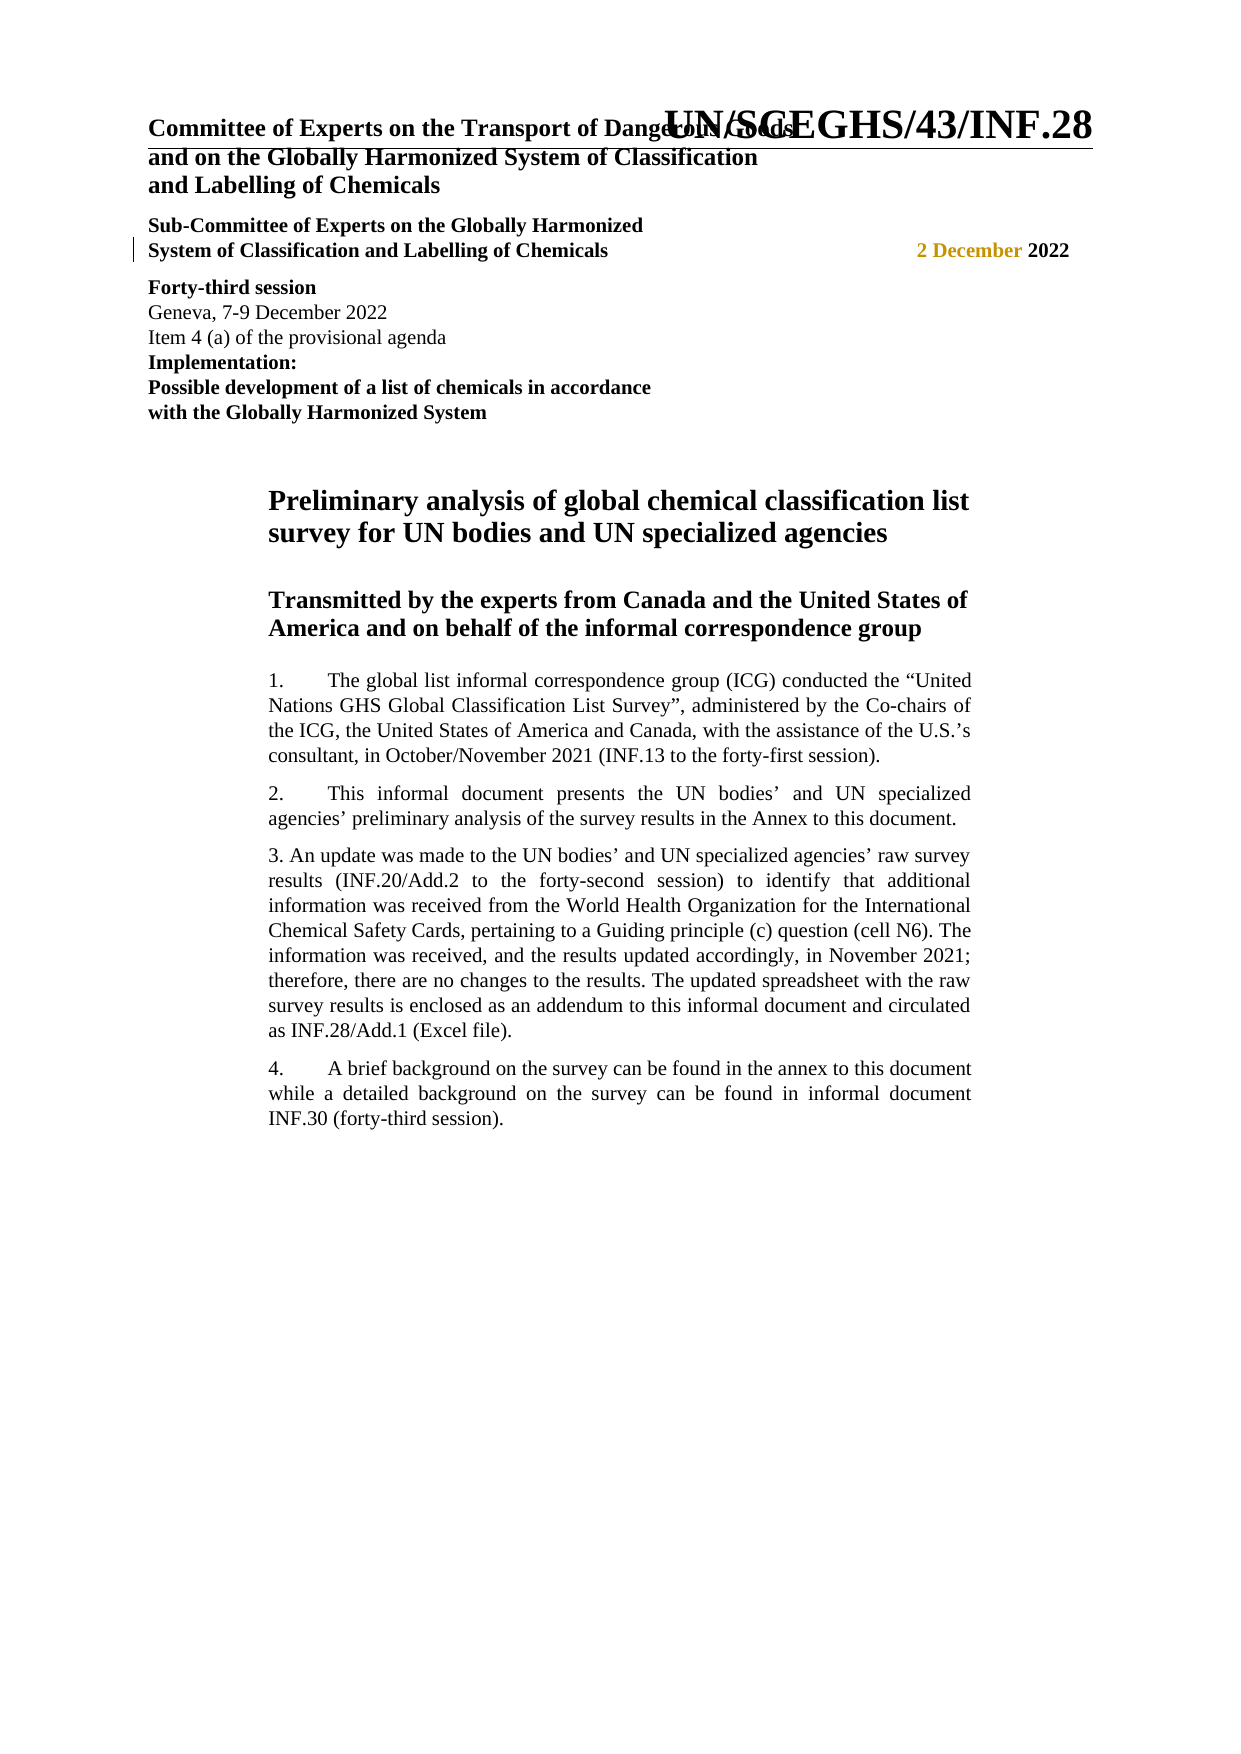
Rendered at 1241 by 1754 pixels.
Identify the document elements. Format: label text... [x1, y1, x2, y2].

text Forty-third session [148, 274, 1088, 299]
text Sub-Committee of Experts on the Globally Harmonized System of Classification and Labelling of Chemicals 2 December 2022 [148, 212, 1088, 262]
text Possible development of a list of chemicals in accordance [148, 374, 1088, 399]
text Transmitted by the experts from Canada and the United States of America and on behalf of the informal correspondence group [150, 586, 972, 642]
text Item 4 (a) of the provisional agenda [148, 324, 1088, 349]
text Preliminary analysis of global chemical classification list survey for UN bodies and UN specialized agencies [150, 486, 972, 548]
text 4. A brief background on the survey can be found in the annex to this document while a detailed background on the survey can be found in informal document INF.30 (forty-third session). [268, 1054, 972, 1129]
text Committee of Experts on the Transport of Dangerous Goods and on the Globally Harmonized System of Classification and Labelling of Chemicals [148, 149, 1088, 199]
text Committee of Experts on the Transport of Dangerous Goods and on the Globally Harmonized System of Classification and Labelling of Chemicals [148, 113, 1088, 148]
text 2. This informal document presents the UN bodies’ and UN specialized agencies’ preliminary analysis of the survey results in the Annex to this document. [268, 779, 972, 829]
text with the Globally Harmonized System [148, 399, 1088, 424]
text Geneva, 7-9 December 2022 [148, 299, 1088, 324]
text Implementation: [148, 349, 1088, 374]
text 1. The global list informal correspondence group (ICG) conducted the “United Nations GHS Global Classification List Survey”, administered by the Co-chairs of the ICG, the United States of America and Canada, with the assistance of the U.S.’s consultant, in October/November 2021 (INF.13 to the forty-first session). [268, 667, 972, 767]
text 3. An update was made to the UN bodies’ and UN specialized agencies’ raw survey results (INF.20/Add.2 to the forty-second session) to identify that additional information was received from the World Health Organization for the International Chemical Safety Cards, pertaining to a Guiding principle (c) question (cell N6). The information was received, and the results updated accordingly, in November 2021; therefore, there are no changes to the results. The updated spreadsheet with the raw survey results is enclosed as an addendum to this informal document and circulated as INF.28/Add.1 (Excel file). [268, 842, 972, 1042]
